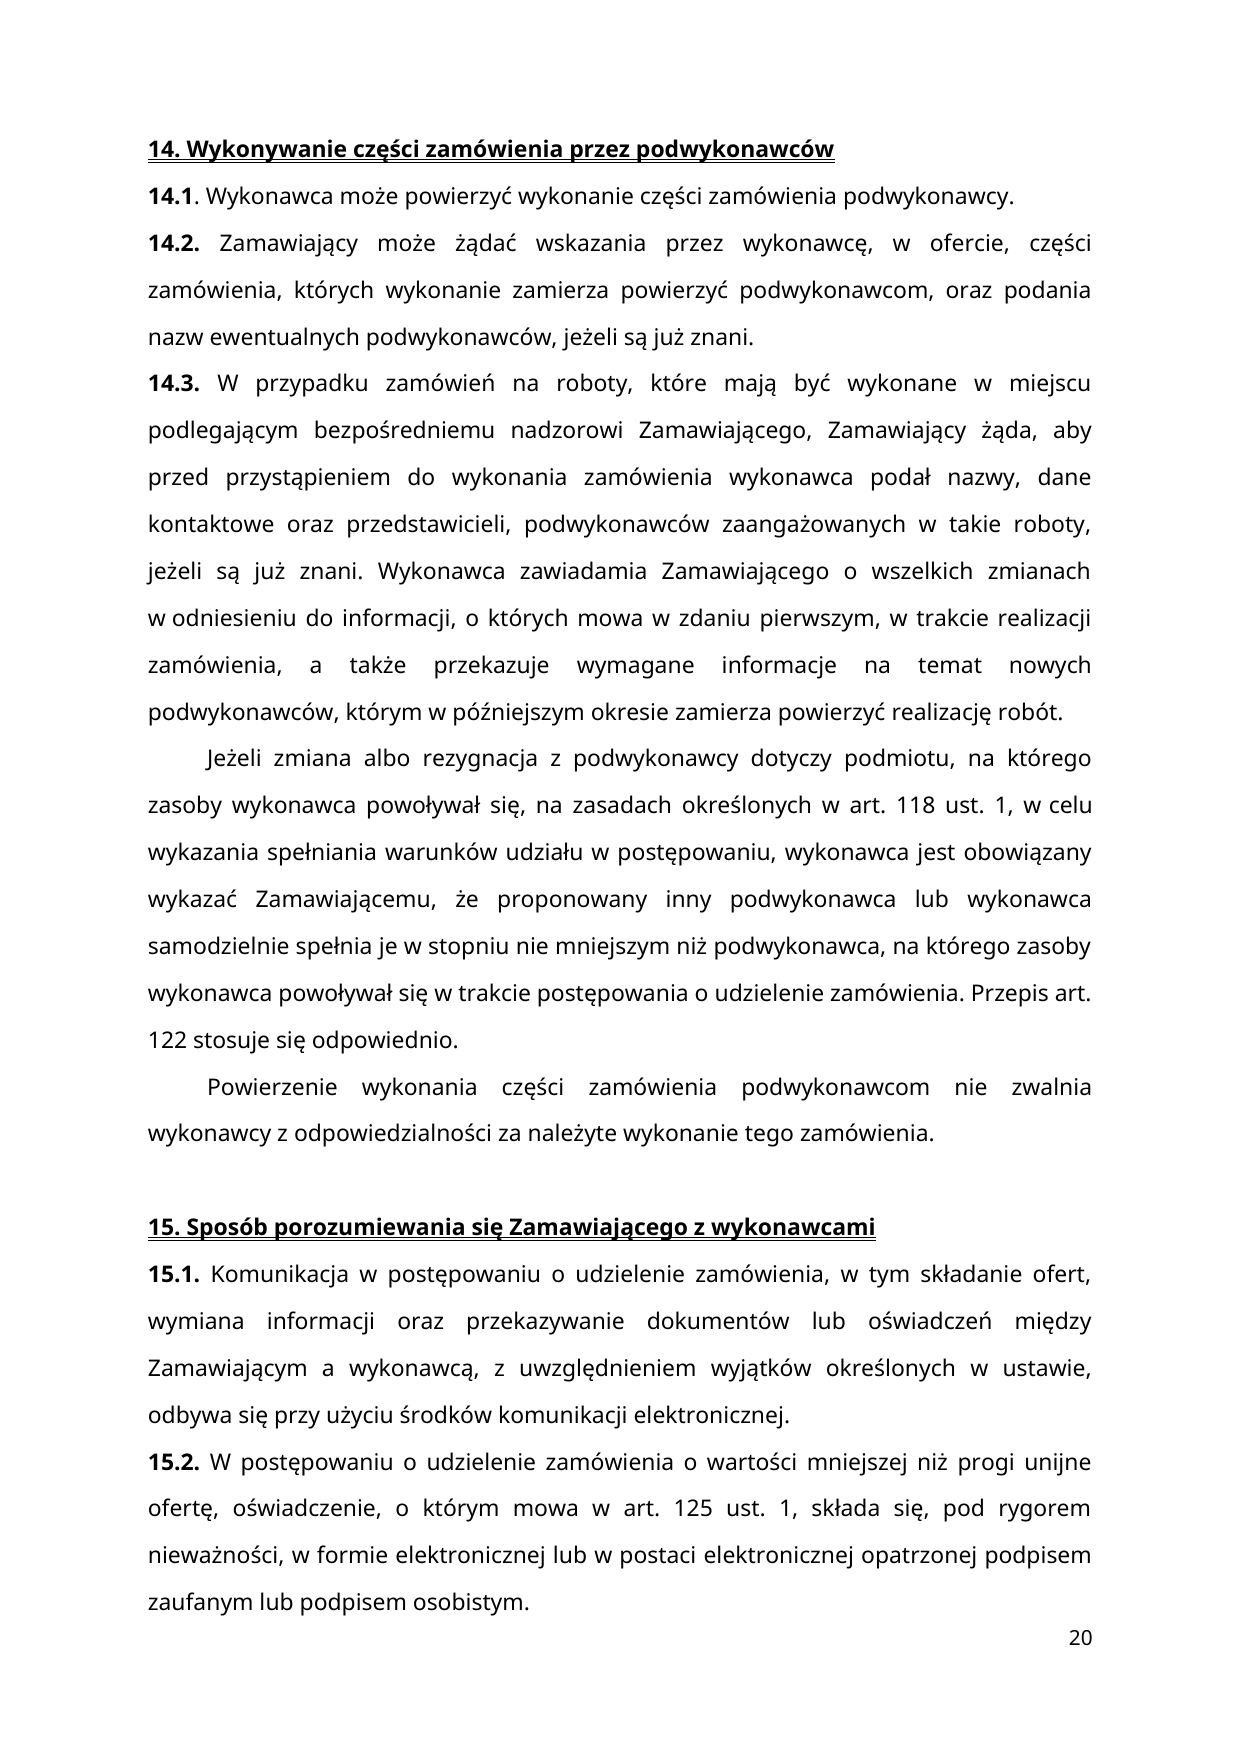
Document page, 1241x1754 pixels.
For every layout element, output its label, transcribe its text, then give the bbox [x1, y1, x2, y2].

text 15.2. W postępowaniu o udzielenie zamówienia o wartości mniejszej niż progi unijne ofertę, oświadczenie, o którym mowa w art. 125 ust. 1, składa się, pod rygorem nieważności, w formie elektronicznej lub w postaci elektronicznej opatrzonej podpisem zaufanym lub podpisem osobistym. [148, 1445, 1092, 1617]
text 14.3. W przypadku zamówień na roboty, które mają być wykonane w miejscu podlegającym bezpośredniemu nadzorowi Zamawiającego, Zamawiający żąda, aby przed przystąpieniem do wykonania zamówienia wykonawca podał nazwy, dane kontaktowe oraz przedstawicieli, podwykonawców zaangażowanych w takie roboty, jeżeli są już znani. Wykonawca zawiadamia Zamawiającego o wszelkich zmianach w odniesieniu do informacji, o których mowa w zdaniu pierwszym, w trakcie realizacji zamówienia, a także przekazuje wymagane informacje na temat nowych podwykonawców, którym w późniejszym okresie zamierza powierzyć realizację robót. [148, 367, 1092, 727]
text 14. Wykonywanie części zamówienia przez podwykonawców [148, 133, 1092, 164]
text 14.1. Wykonawca może powierzyć wykonanie części zamówienia podwykonawcy. [148, 180, 1092, 211]
text 15. Sposób porozumiewania się Zamawiającego z wykonawcami [148, 1211, 1092, 1242]
text 14.2. Zamawiający może żądać wskazania przez wykonawcę, w ofercie, części zamówienia, których wykonanie zamierza powierzyć podwykonawcom, oraz podania nazw ewentualnych podwykonawców, jeżeli są już znani. [148, 227, 1092, 352]
text 15.1. Komunikacja w postępowaniu o udzielenie zamówienia, w tym składanie ofert, wymiana informacji oraz przekazywanie dokumentów lub oświadczeń między Zamawiającym a wykonawcą, z uwzględnieniem wyjątków określonych w ustawie, odbywa się przy użyciu środków komunikacji elektronicznej. [148, 1258, 1092, 1430]
text Jeżeli zmiana albo rezygnacja z podwykonawcy dotyczy podmiotu, na którego zasoby wykonawca powoływał się, na zasadach określonych w art. 118 ust. 1, w celu wykazania spełniania warunków udziału w postępowaniu, wykonawca jest obowiązany wykazać Zamawiającemu, że proponowany inny podwykonawca lub wykonawca samodzielnie spełnia je w stopniu nie mniejszym niż podwykonawca, na którego zasoby wykonawca powoływał się w trakcie postępowania o udzielenie zamówienia. Przepis art. 122 stosuje się odpowiednio. [148, 742, 1092, 1055]
text Powierzenie wykonania części zamówienia podwykonawcom nie zwalnia wykonawcy z odpowiedzialności za należyte wykonanie tego zamówienia. [148, 1070, 1092, 1148]
